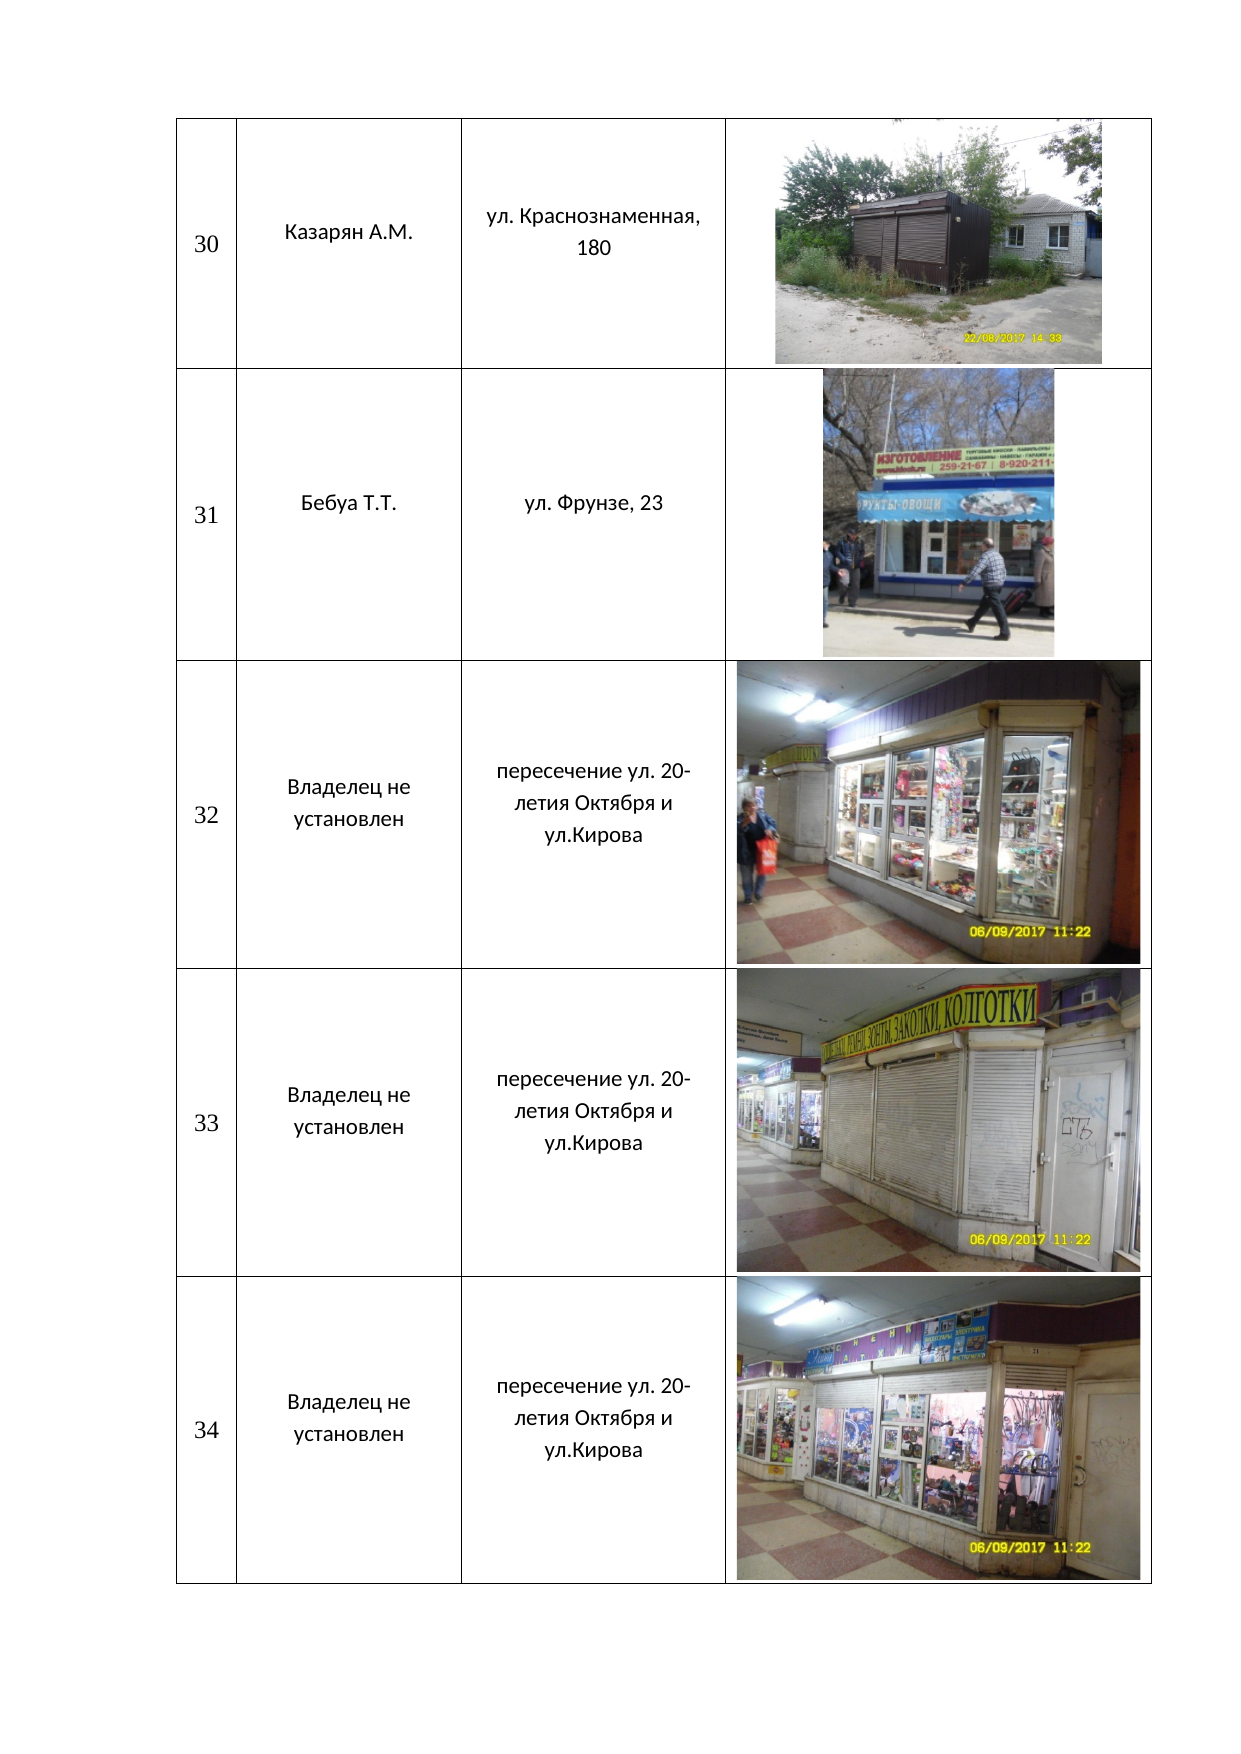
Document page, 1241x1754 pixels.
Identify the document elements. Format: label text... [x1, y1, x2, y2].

table_cell 31 [177, 369, 236, 660]
picture [736, 1276, 1141, 1580]
table_cell [726, 369, 1151, 660]
table_cell Владелец не установлен [237, 661, 461, 968]
table_cell [726, 119, 1151, 368]
table_cell [726, 969, 1151, 1276]
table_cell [462, 1277, 725, 1583]
table_cell 32 [177, 661, 236, 968]
table_cell Казарян А.М. [237, 119, 461, 368]
table_cell Владелец не установлен [237, 969, 461, 1276]
table_cell пересечение ул. 20-летия Октября и ул.Кирова [462, 969, 725, 1276]
picture [823, 368, 1055, 657]
table_cell ул. Фрунзе, 23 [462, 369, 725, 660]
table_cell пересечение ул. 20-летия Октября и ул.Кирова [462, 661, 725, 968]
table_cell [726, 1277, 1151, 1583]
table_cell ул. Краснознаменная, 180 [462, 119, 725, 368]
table_cell [726, 661, 1151, 968]
picture [736, 968, 1141, 1272]
table_cell 30 [177, 119, 236, 368]
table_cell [237, 1277, 461, 1583]
table_cell 33 [177, 969, 236, 1276]
table_cell Бебуа Т.Т. [237, 369, 461, 660]
picture [736, 661, 1141, 964]
picture [775, 119, 1102, 364]
table_cell 34 [177, 1277, 236, 1583]
